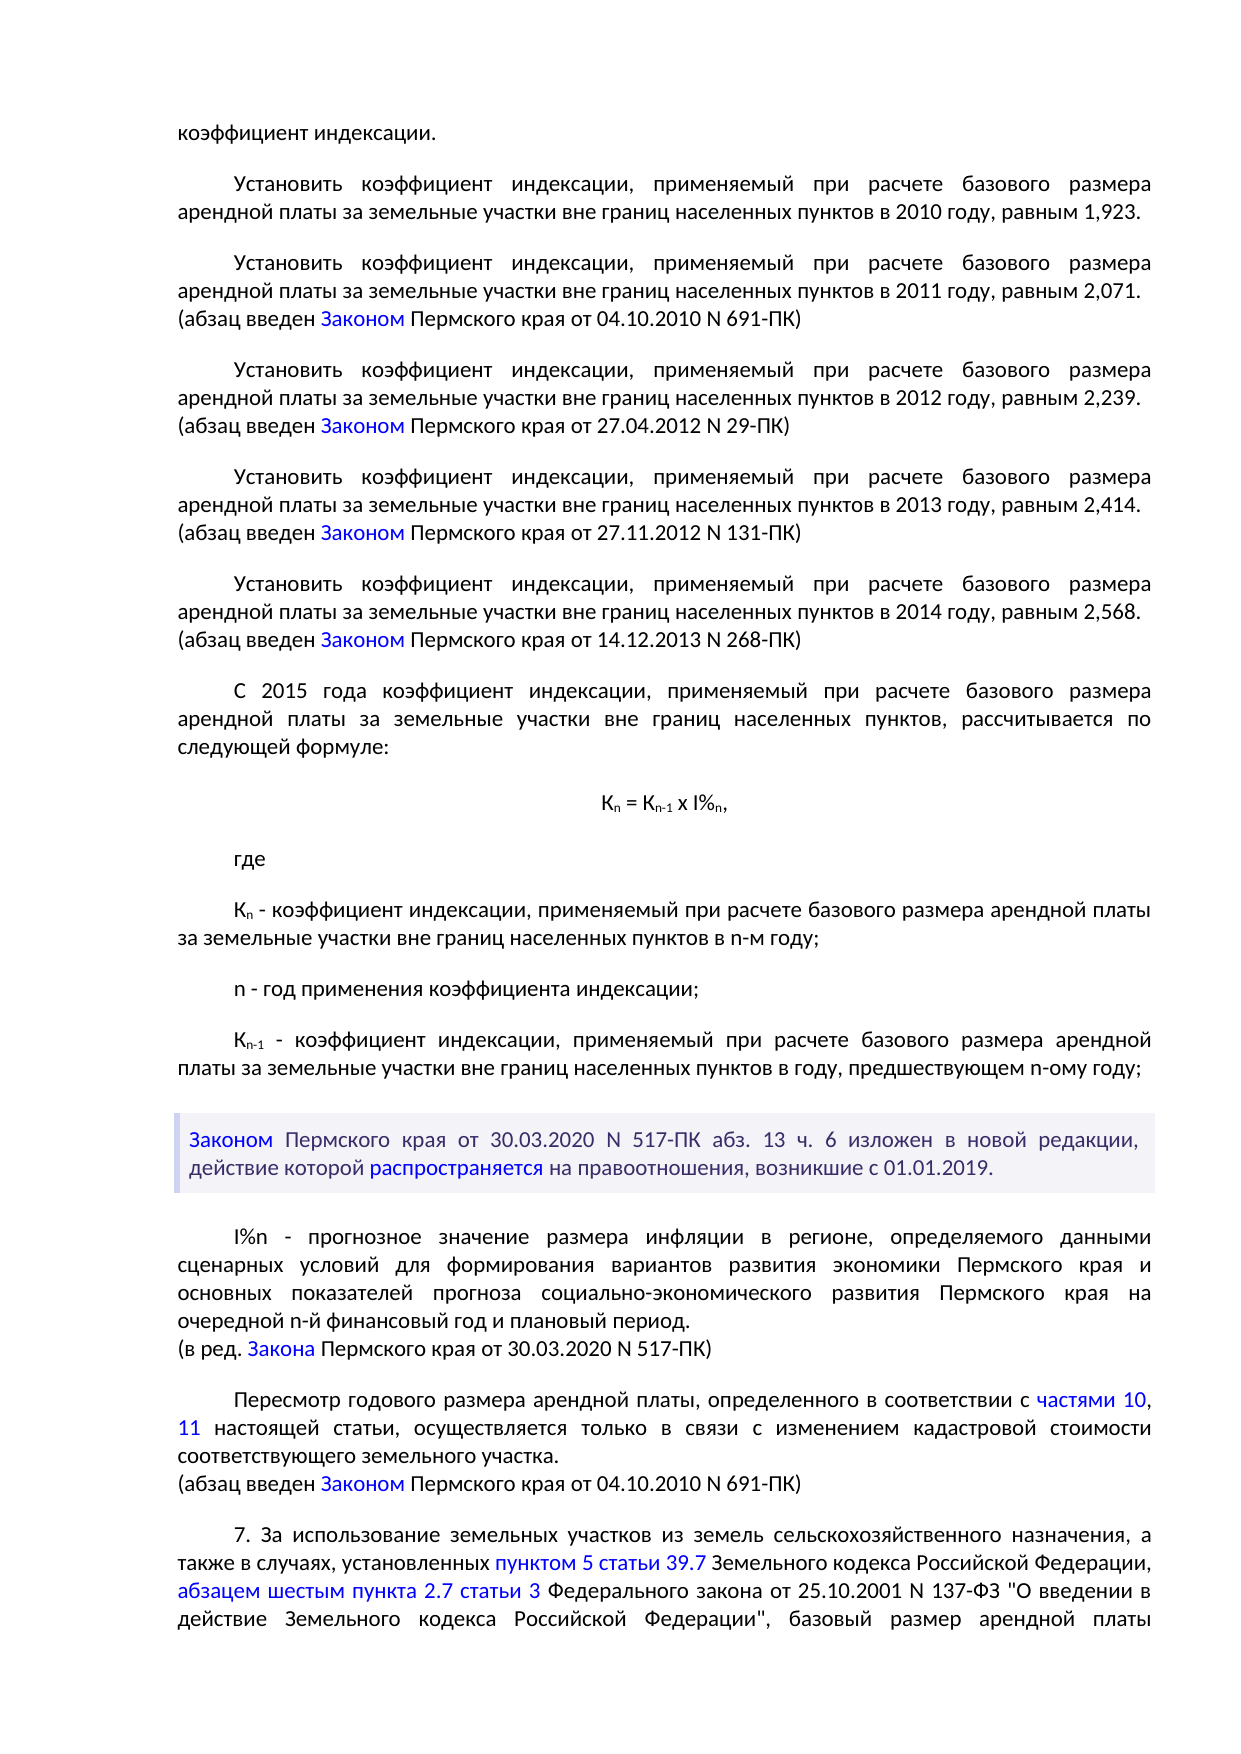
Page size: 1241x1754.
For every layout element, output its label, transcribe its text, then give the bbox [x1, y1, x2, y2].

text С 2015 года коэффициент индексации, применяемый при расчете базового размера арендной платы за земельные участки вне границ населенных пунктов, рассчитывается по следующей формуле: [177, 676, 1152, 760]
text Установить коэффициент индексации, применяемый при расчете базового размера арендной платы за земельные участки вне границ населенных пунктов в 2011 году, равным 2,071. [177, 248, 1152, 304]
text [177, 118, 1152, 146]
text I%n - прогнозное значение размера инфляции в регионе, определяемого данными сценарных условий для формирования вариантов развития экономики Пермского края и основных показателей прогноза социально-экономического развития Пермского края на очередной n-й финансовый год и плановый период. [177, 1222, 1152, 1334]
text n - год применения коэффициента индексации; [177, 974, 1152, 1002]
text Кn-1 - коэффициент индексации, применяемый при расчете базового размера арендной платы за земельные участки вне границ населенных пунктов в году, предшествующем n-ому году; [177, 1025, 1152, 1081]
text (абзац введен Законом Пермского края от 27.04.2012 N 29-ПК) [177, 411, 1152, 439]
text Пересмотр годового размера арендной платы, определенного в соответствии с частями 10, 11 настоящей статьи, осуществляется только в связи с изменением кадастровой стоимости соответствующего земельного участка. [177, 1385, 1152, 1469]
text Установить коэффициент индексации, применяемый при расчете базового размера арендной платы за земельные участки вне границ населенных пунктов в 2012 году, равным 2,239. [177, 355, 1152, 411]
text (абзац введен Законом Пермского края от 04.10.2010 N 691-ПК) [177, 304, 1152, 332]
text (абзац введен Законом Пермского края от 14.12.2013 N 268-ПК) [177, 625, 1152, 653]
text (абзац введен Законом Пермского края от 27.11.2012 N 131-ПК) [177, 518, 1152, 546]
text (в ред. Закона Пермского края от 30.03.2020 N 517-ПК) [177, 1334, 1152, 1362]
text Кn - коэффициент индексации, применяемый при расчете базового размера арендной платы за земельные участки вне границ населенных пунктов в n-м году; [177, 895, 1152, 951]
text Установить коэффициент индексации, применяемый при расчете базового размера арендной платы за земельные участки вне границ населенных пунктов в 2013 году, равным 2,414. [177, 462, 1152, 518]
text где [177, 844, 1152, 872]
table_header Законом Пермского края от 30.03.2020 N 517-ПК абз. 13 ч. 6 изложен в новой редакции, действие которой распространяется на правоотношения, возникшие с 01.01.2019. [180, 1113, 1149, 1193]
text Установить коэффициент индексации, применяемый при расчете базового размера арендной платы за земельные участки вне границ населенных пунктов в 2014 году, равным 2,568. [177, 569, 1152, 625]
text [177, 1520, 1152, 1632]
text Установить коэффициент индексации, применяемый при расчете базового размера арендной платы за земельные участки вне границ населенных пунктов в 2010 году, равным 1,923. [177, 169, 1152, 225]
text Кn = Кn-1 x I%n, [177, 788, 1152, 816]
text (абзац введен Законом Пермского края от 04.10.2010 N 691-ПК) [177, 1469, 1152, 1497]
